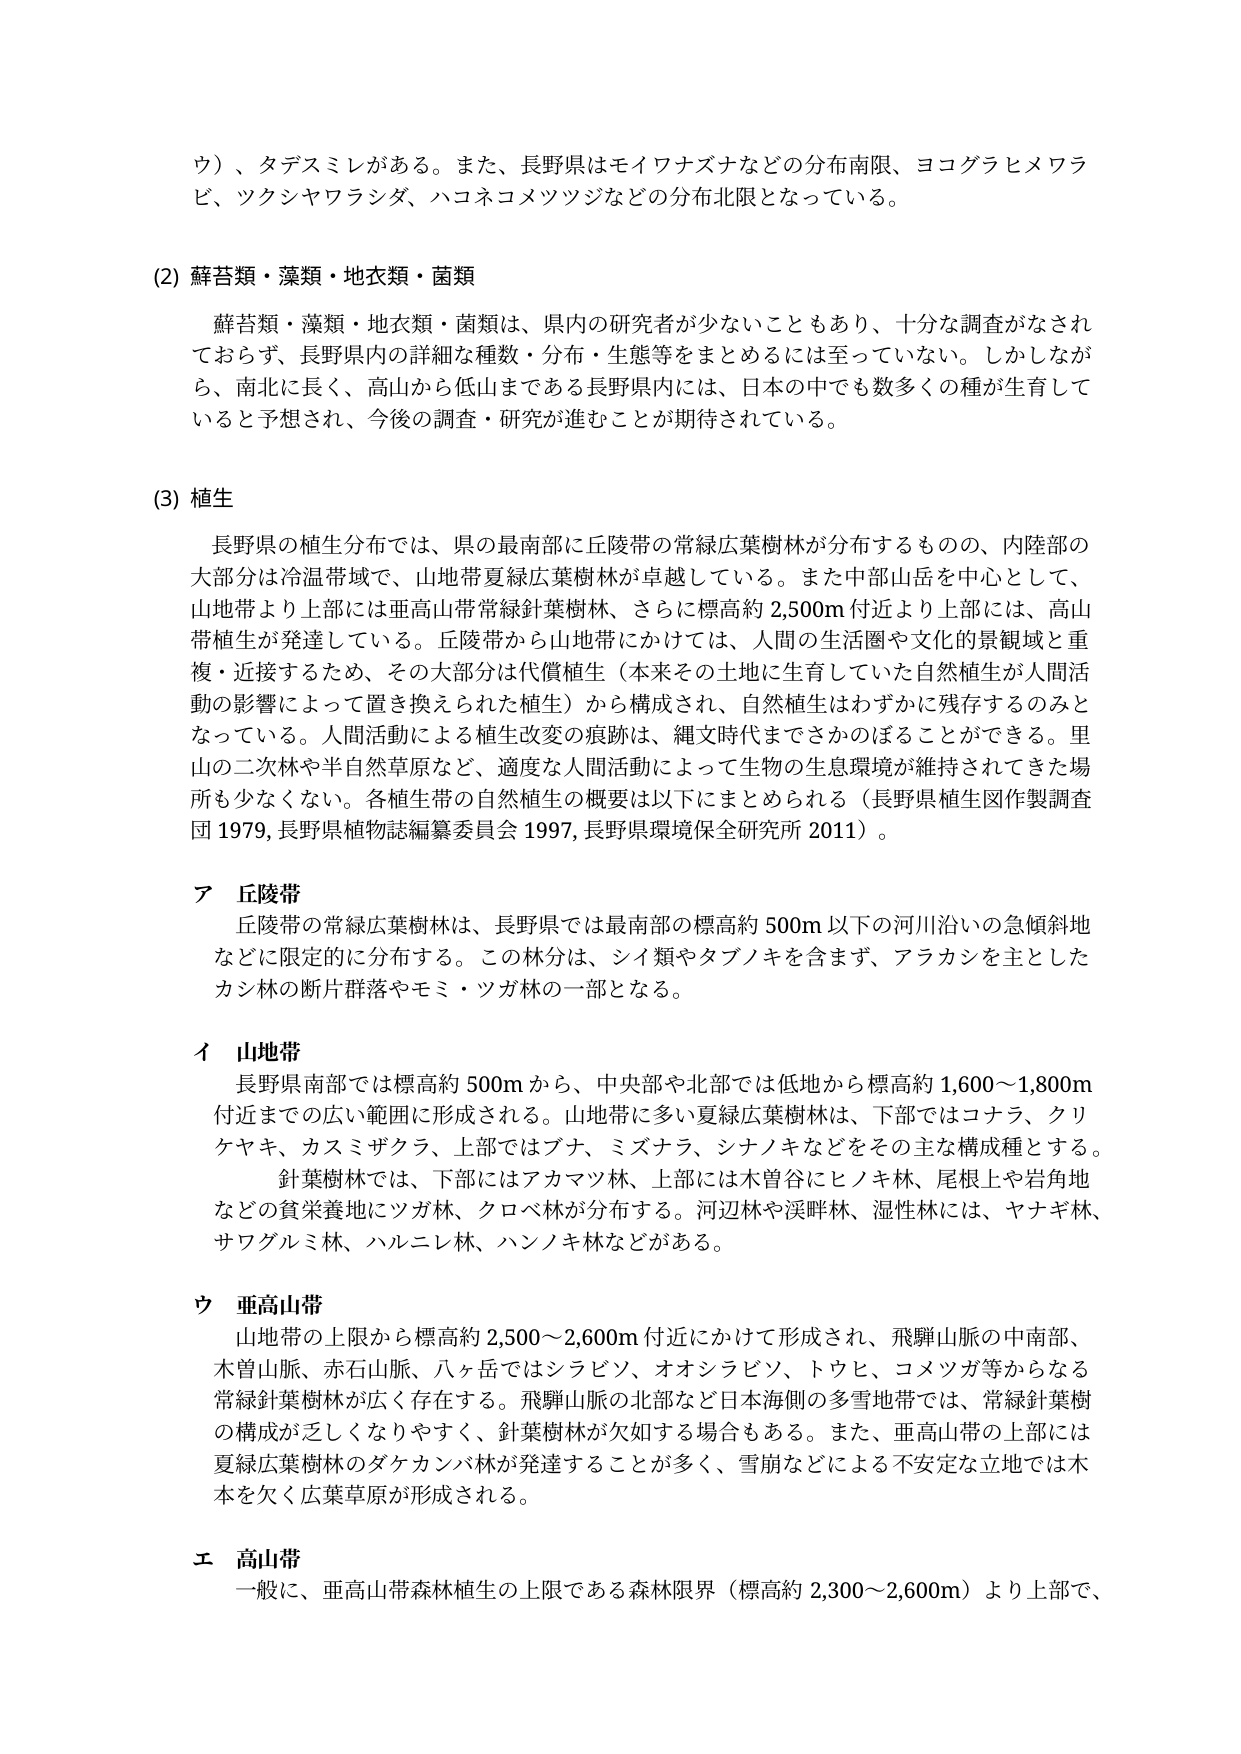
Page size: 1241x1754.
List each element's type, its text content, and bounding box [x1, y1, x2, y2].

text 蘚苔類・藻類・地衣類・菌類は、県内の研究者が少ないこともあり、十分な調査がなされておらず、長野県内の詳細な種数・分布・生態等をまとめるには至っていない。しかしながら、南北に長く、高山から低山まである長野県内には、日本の中でも数多くの種が生育して いると予想され、今後の調査・研究が進むことが期待されている。 [191, 307, 1092, 434]
text 長野県南部では標高約500mから、中央部や北部では低地から標高約1,600～1,800m付近までの広い範囲に形成される。山地帯に多い夏緑広葉樹林は、下部ではコナラ、クリ、ケヤキ、カスミザクラ、上部ではブナ、ミズナラ、シナノキなどをその主な構成種とする。 針葉樹林では、下部にはアカマツ林、上部には木曽谷にヒノキ林、尾根上や岩角地などの貧栄養地にツガ林、クロベ林が分布する。河辺林や渓畔林、湿性林には、ヤナギ林、サワグルミ林、ハルニレ林、ハンノキ林などがある。 [213, 1067, 1092, 1257]
text 山地帯の上限から標高約2,500～2,600m付近にかけて形成され、飛騨山脈の中南部、木曽山脈、赤石山脈、八ヶ岳ではシラビソ、オオシラビソ、トウヒ、コメツガ等からなる常緑針葉樹林が広く存在する。飛騨山脈の北部など日本海側の多雪地帯では、常緑針葉樹の構成が乏しくなりやすく、針葉樹林が欠如する場合もある。また、亜高山帯の上部には夏緑広葉樹林のダケカンバ林が発達することが多く、雪崩などによる不安定な立地では木本を欠く広葉草原が形成される。 [213, 1320, 1092, 1510]
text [191, 149, 1092, 212]
text ウ 亜高山帯 [192, 1289, 1092, 1320]
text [213, 1574, 1092, 1605]
text (2) 蘚苔類・藻類・地衣類・菌類 [148, 244, 1092, 307]
text エ 高山帯 [192, 1542, 1092, 1574]
text 長野県の植生分布では、県の最南部に丘陵帯の常緑広葉樹林が分布するものの、内陸部の大部分は冷温帯域で、山地帯夏緑広葉樹林が卓越している。また中部山岳を中心として、 山地帯より上部には亜高山帯常緑針葉樹林、さらに標高約2,500m付近より上部には、高山帯植生が発達している。丘陵帯から山地帯にかけては、人間の生活圏や文化的景観域と重複・近接するため、その大部分は代償植生（本来その土地に生育していた自然植生が人間活動の影響によって置き換えられた植生）から構成され、自然植生はわずかに残存するのみとなっている。人間活動による植生改変の痕跡は、縄文時代までさかのぼることができる。里山の二次林や半自然草原など、適度な人間活動によって生物の生息環境が維持されてきた場所も少なくない。各植生帯の自然植生の概要は以下にまとめられる（長野県植生図作製調査団 1979, 長野県植物誌編纂委員会 1997, 長野県環境保全研究所 2011）。 [190, 529, 1092, 845]
text 丘陵帯の常緑広葉樹林は、長野県では最南部の標高約500m以下の河川沿いの急傾斜地などに限定的に分布する。この林分は、シイ類やタブノキを含まず、アラカシを主としたカシ林の断片群落やモミ・ツガ林の一部となる。 [213, 909, 1092, 1004]
text ア 丘陵帯 [192, 877, 1092, 909]
text イ 山地帯 [192, 1035, 1092, 1067]
text (3) 植生 [148, 465, 1092, 529]
